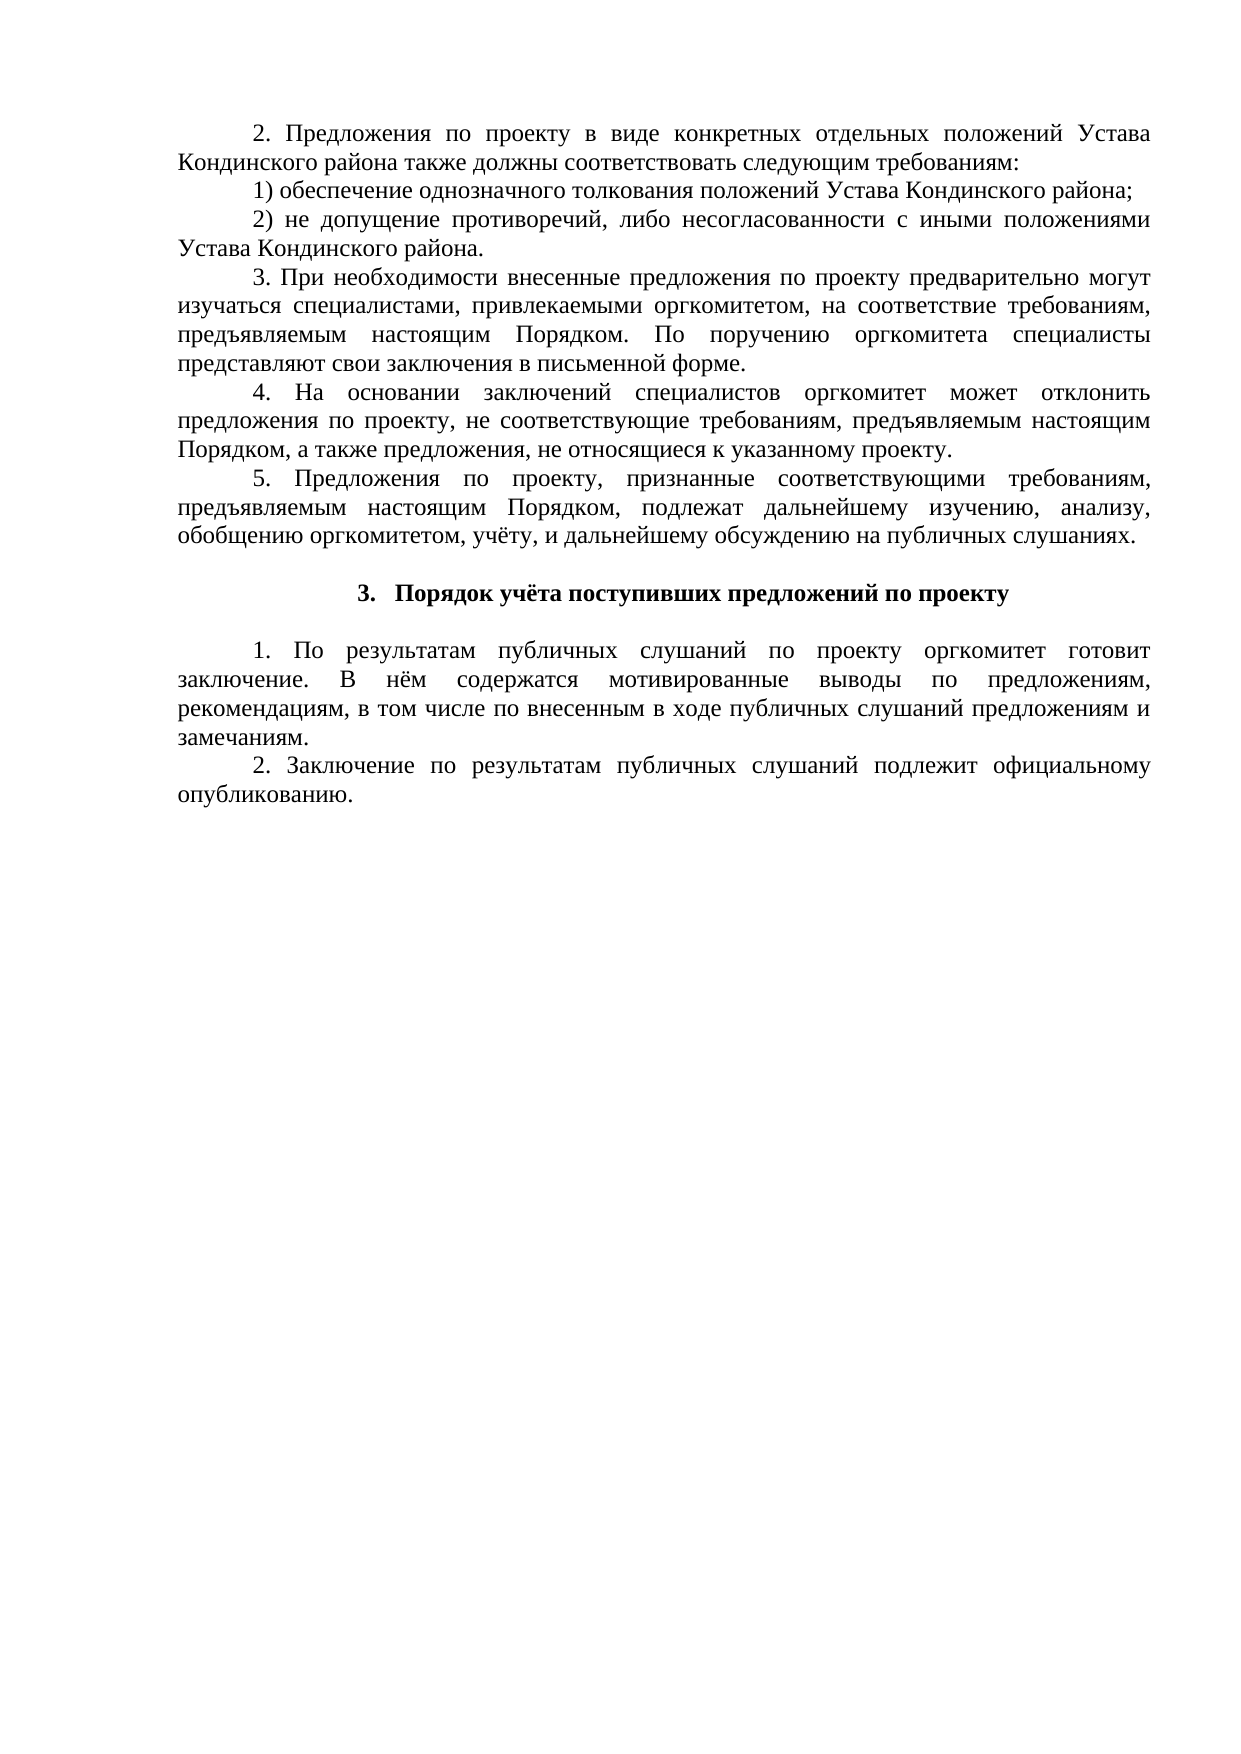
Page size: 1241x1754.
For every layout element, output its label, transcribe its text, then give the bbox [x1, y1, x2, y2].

text 1) обеспечение однозначного толкования положений Устава Кондинского района; [177, 176, 1152, 204]
text 2. Заключение по результатам публичных слушаний подлежит официальному опубликованию. [177, 751, 1152, 808]
text 5. Предложения по проекту, признанные соответствующими требованиям, предъявляемым настоящим Порядком, подлежат дальнейшему изучению, анализу, обобщению оргкомитетом, учёту, и дальнейшему обсуждению на публичных слушаниях. [177, 463, 1152, 549]
text 2) не допущение противоречий, либо несогласованности с иными положениями Устава Кондинского района. [177, 204, 1152, 262]
list Порядок учёта поступивших предложений по проекту [215, 578, 1152, 607]
text 2. Предложения по проекту в виде конкретных отдельных положений Устава Кондинского района также должны соответствовать следующим требованиям: [177, 118, 1152, 176]
text 4. На основании заключений специалистов оргкомитет может отклонить предложения по проекту, не соответствующие требованиям, предъявляемым настоящим Порядком, а также предложения, не относящиеся к указанному проекту. [177, 377, 1152, 463]
text 3. При необходимости внесенные предложения по проекту предварительно могут изучаться специалистами, привлекаемыми оргкомитетом, на соответствие требованиям, предъявляемым настоящим Порядком. По поручению оргкомитета специалисты представляют свои заключения в письменной форме. [177, 262, 1152, 377]
text 1. По результатам публичных слушаний по проекту оргкомитет готовит заключение. В нём содержатся мотивированные выводы по предложениям, рекомендациям, в том числе по внесенным в ходе публичных слушаний предложениям и замечаниям. [177, 636, 1152, 751]
